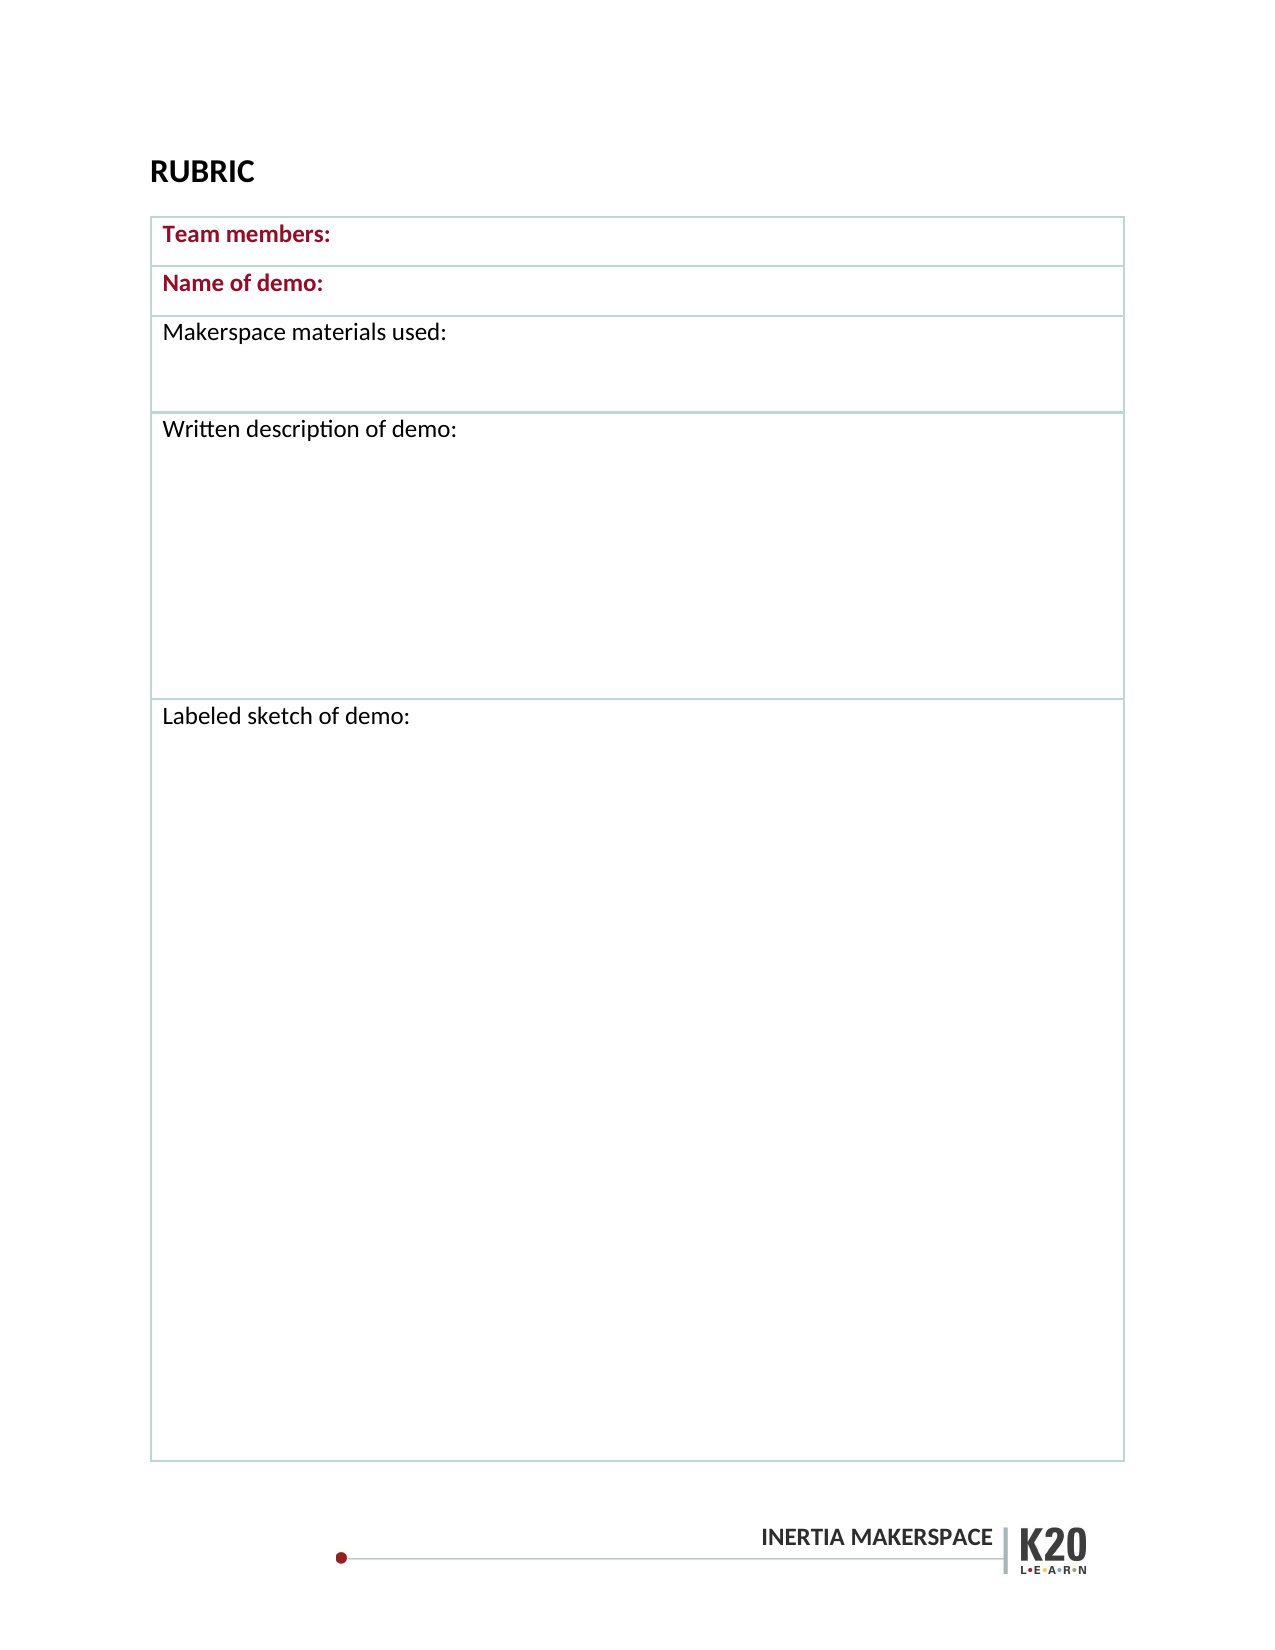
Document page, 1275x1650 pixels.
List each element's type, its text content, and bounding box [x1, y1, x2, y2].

table_cell Makerspace materials used: [152, 317, 1123, 411]
table_header Team members: [152, 218, 1123, 265]
table_cell Name of demo: [152, 267, 1123, 314]
picture [336, 1524, 1086, 1577]
table_cell Written description of demo: [152, 414, 1123, 698]
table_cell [152, 700, 1123, 1460]
title RUBRIC [150, 150, 1125, 191]
